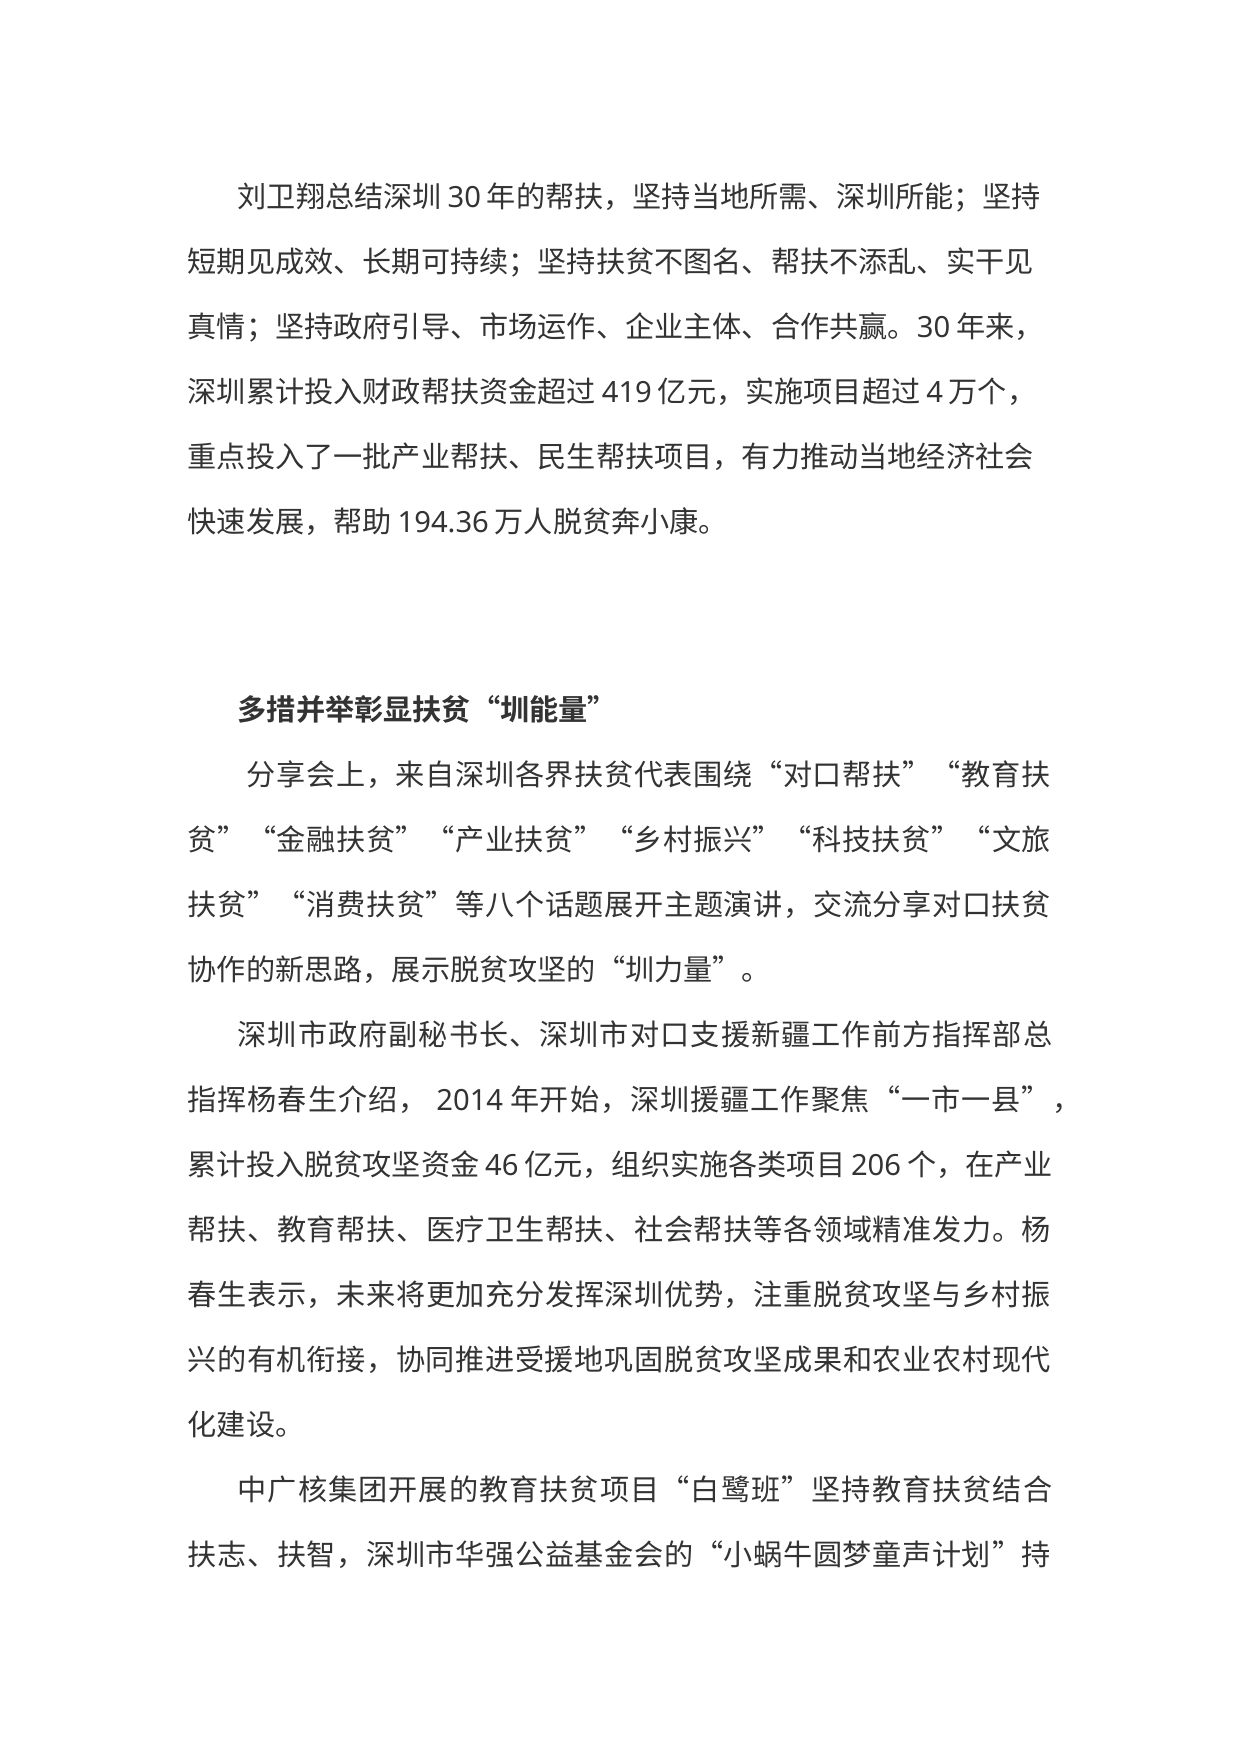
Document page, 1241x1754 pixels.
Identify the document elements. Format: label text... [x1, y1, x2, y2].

text 多措并举彰显扶贫“圳能量” [187, 675, 1053, 740]
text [187, 1455, 1053, 1585]
text 分享会上，来自深圳各界扶贫代表围绕“对口帮扶”“教育扶贫”“金融扶贫”“产业扶贫”“乡村振兴”“科技扶贫”“文旅扶贫”“消费扶贫”等八个话题展开主题演讲，交流分享对口扶贫协作的新思路，展示脱贫攻坚的“圳力量”。 [187, 740, 1053, 1000]
text 深圳市政府副秘书长、深圳市对口支援新疆工作前方指挥部总指挥杨春生介绍， 2014年开始，深圳援疆工作聚焦“一市一县”，累计投入脱贫攻坚资金46亿元，组织实施各类项目206个，在产业帮扶、教育帮扶、医疗卫生帮扶、社会帮扶等各领域精准发力。杨春生表示，未来将更加充分发挥深圳优势，注重脱贫攻坚与乡村振兴的有机衔接，协同推进受援地巩固脱贫攻坚成果和农业农村现代化建设。 [187, 1000, 1053, 1455]
text 刘卫翔总结深圳30年的帮扶，坚持当地所需、深圳所能；坚持短期见成效、长期可持续；坚持扶贫不图名、帮扶不添乱、实干见真情；坚持政府引导、市场运作、企业主体、合作共赢。30年来，深圳累计投入财政帮扶资金超过419亿元，实施项目超过4万个，重点投入了一批产业帮扶、民生帮扶项目，有力推动当地经济社会快速发展，帮助194.36万人脱贫奔小康。 [187, 162, 1053, 552]
